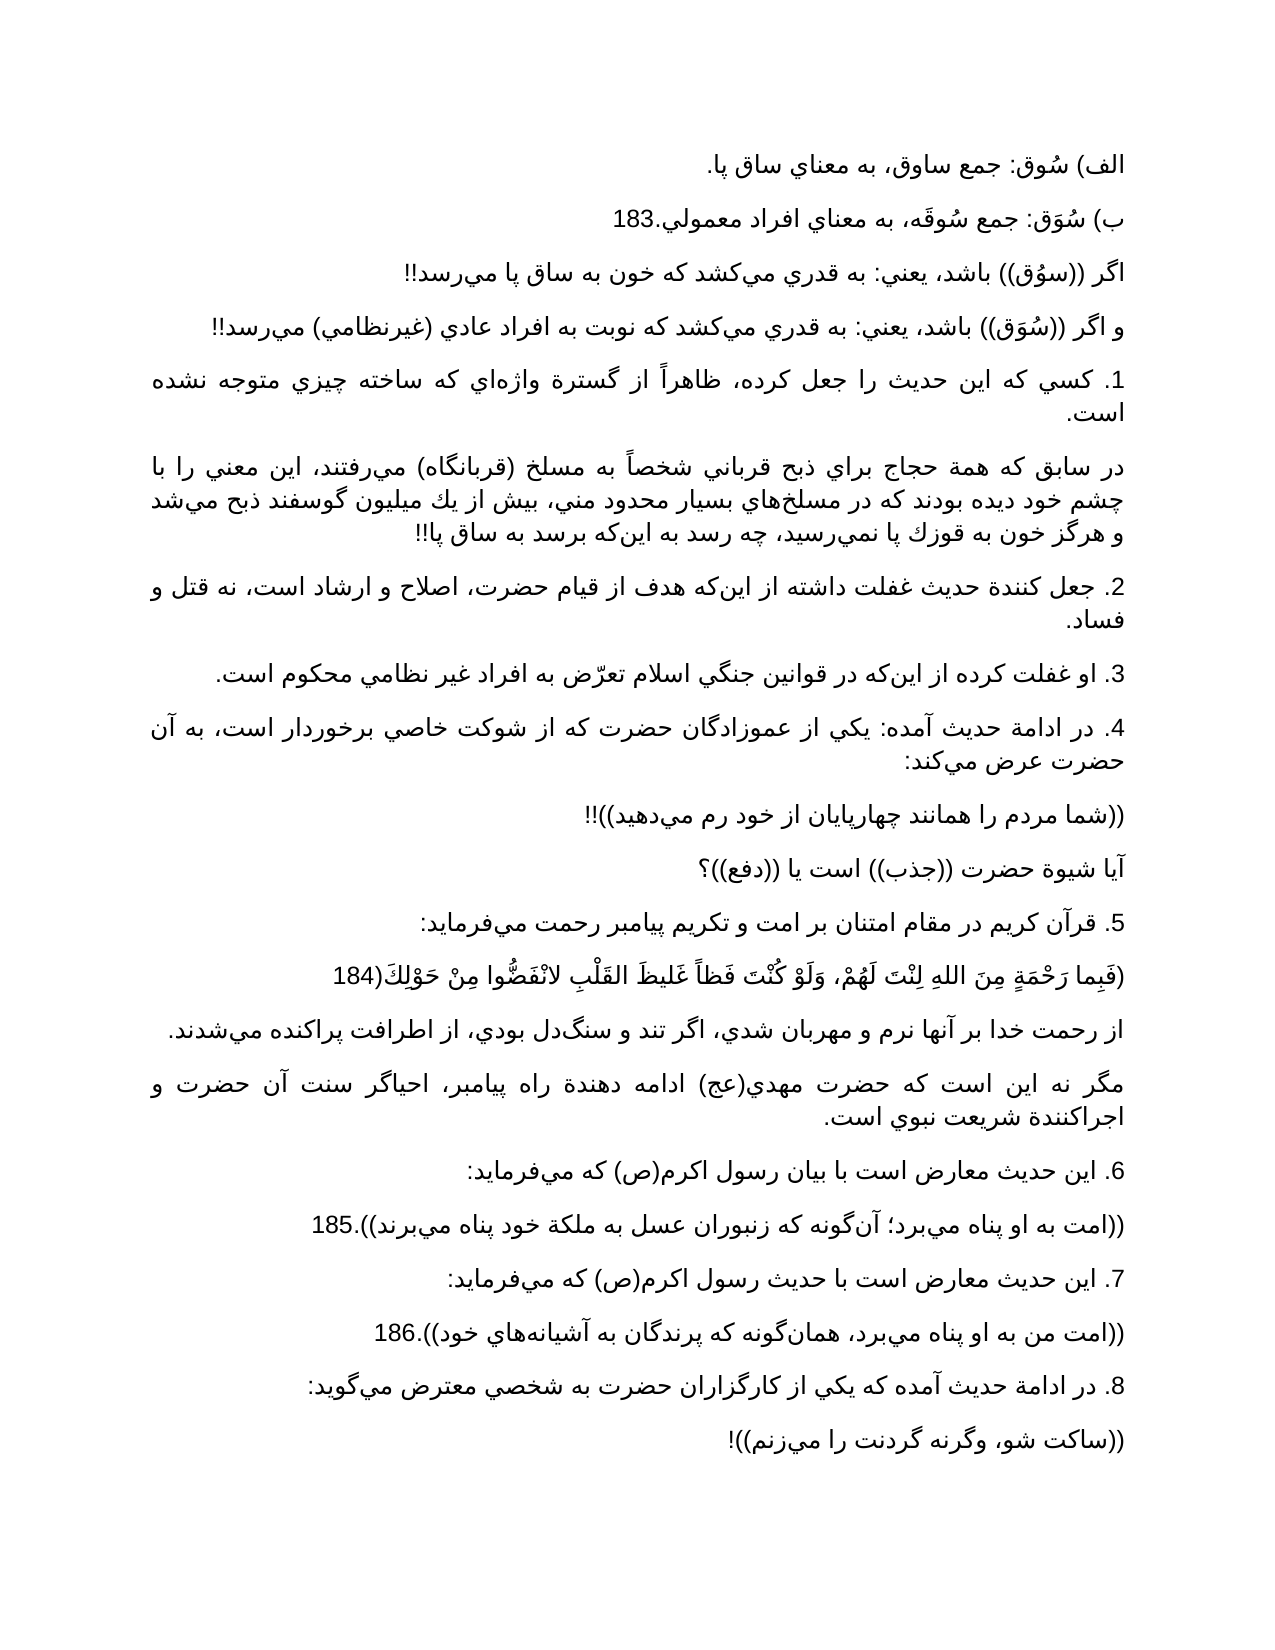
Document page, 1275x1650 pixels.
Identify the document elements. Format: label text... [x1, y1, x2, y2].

text و اگر ((سُوَق)) باشد، يعني: به قدري مي‌كشد كه نوبت به افراد عادي (غيرنظامي) مي‌رسد!! [150, 312, 1125, 340]
text 3. او غفلت كرده از اين‌كه در قوانين جنگي اسلام تعرّض به افراد غير نظامي محكوم است. [150, 659, 1125, 688]
text 6. اين حديث معارض است با بيان رسول اكرم(ص) كه مي‌فرمايد: [150, 1156, 1125, 1185]
text 4. در ادامة حديث آمده: يكي از عموزادگان حضرت كه از شوكت خاصي برخوردار است، به آن حضرت عرض مي‌كند: [150, 713, 1125, 775]
text اگر ((سوُق)) باشد، يعني: به قدري مي‌كشد كه خون به ساق پا مي‌رسد!! [150, 258, 1125, 286]
text 5. قرآن كريم در مقام امتنان بر امت و تكريم پيامبر رحمت مي‌فرمايد: [150, 907, 1125, 936]
text 2. جعل كنندة حديث غفلت داشته از اين‌كه هدف از قيام حضرت، اصلاح و ارشاد است، نه قتل و فساد. [150, 572, 1125, 634]
text ((امت من به او پناه مي‌برد، همان‌گونه كه پرندگان به آشيانه‌هاي خود)).186 [150, 1317, 1125, 1346]
text از رحمت خدا بر آنها نرم و مهربان شدي، اگر تند و سنگ‌دل بودي، از اطرافت پراكنده مي‌شدند. [150, 1015, 1125, 1044]
text الف) سُوق: جمع ساوق، به معناي ساق پا. [150, 150, 1125, 179]
text ((امت به او پناه مي‌برد؛ آن‌گونه كه زنبوران عسل به ملكة خود پناه مي‌برند)).185 [150, 1210, 1125, 1238]
text 1. كسي كه اين حديث را جعل كرده، ظاهراً از گسترة واژه‌اي كه ساخته چيزي متوجه نشده است. [150, 365, 1125, 427]
text 7. اين حديث معارض است با حديث رسول اكرم(ص) كه مي‌فرمايد: [150, 1264, 1125, 1292]
text در سابق كه همة حجاج براي ذبح قرباني شخصاً به مسلخ (قربانگاه) مي‌رفتند، اين معني را با چشم خود ديده بودند كه در مسلخ‌هاي بسيار محدود مني، بيش از يك ميليون گوسفند ذبح مي‌شد و هرگز خون به قوزك پا نمي‌رسيد، چه رسد به اين‌كه برسد به ساق پا!! [150, 452, 1125, 547]
text ((شما مردم را همانند چهارپايان از خود رم مي‌دهيد))!! [150, 800, 1125, 828]
text 8. در ادامة حديث آمده كه يكي از كارگزاران حضرت به شخصي معترض مي‌گويد: [150, 1371, 1125, 1400]
text ((ساكت شو، وگرنه گردنت را مي‌زنم))! [150, 1425, 1125, 1454]
text ب) سُوَق: جمع سُوقَه، به معناي افراد معمولي.183 [150, 204, 1125, 233]
text آيا شيوة حضرت ((جذب)) است يا ((دفع))؟ [150, 854, 1125, 882]
text (فَبِما رَحْمَةٍ مِنَ اللهِ لِنْتَ لَهُمْ، وَلَوْ كُنْتَ فَظاً غَليظَ القَلْبِ لانْفَضُّوا مِنْ حَوْلِكَ(184 [150, 961, 1125, 990]
text مگر نه اين است كه حضرت مهدي(عج) ادامه دهندة راه پيامبر، احياگر سنت آن حضرت و اجراكنندة شريعت نبوي است. [150, 1069, 1125, 1131]
